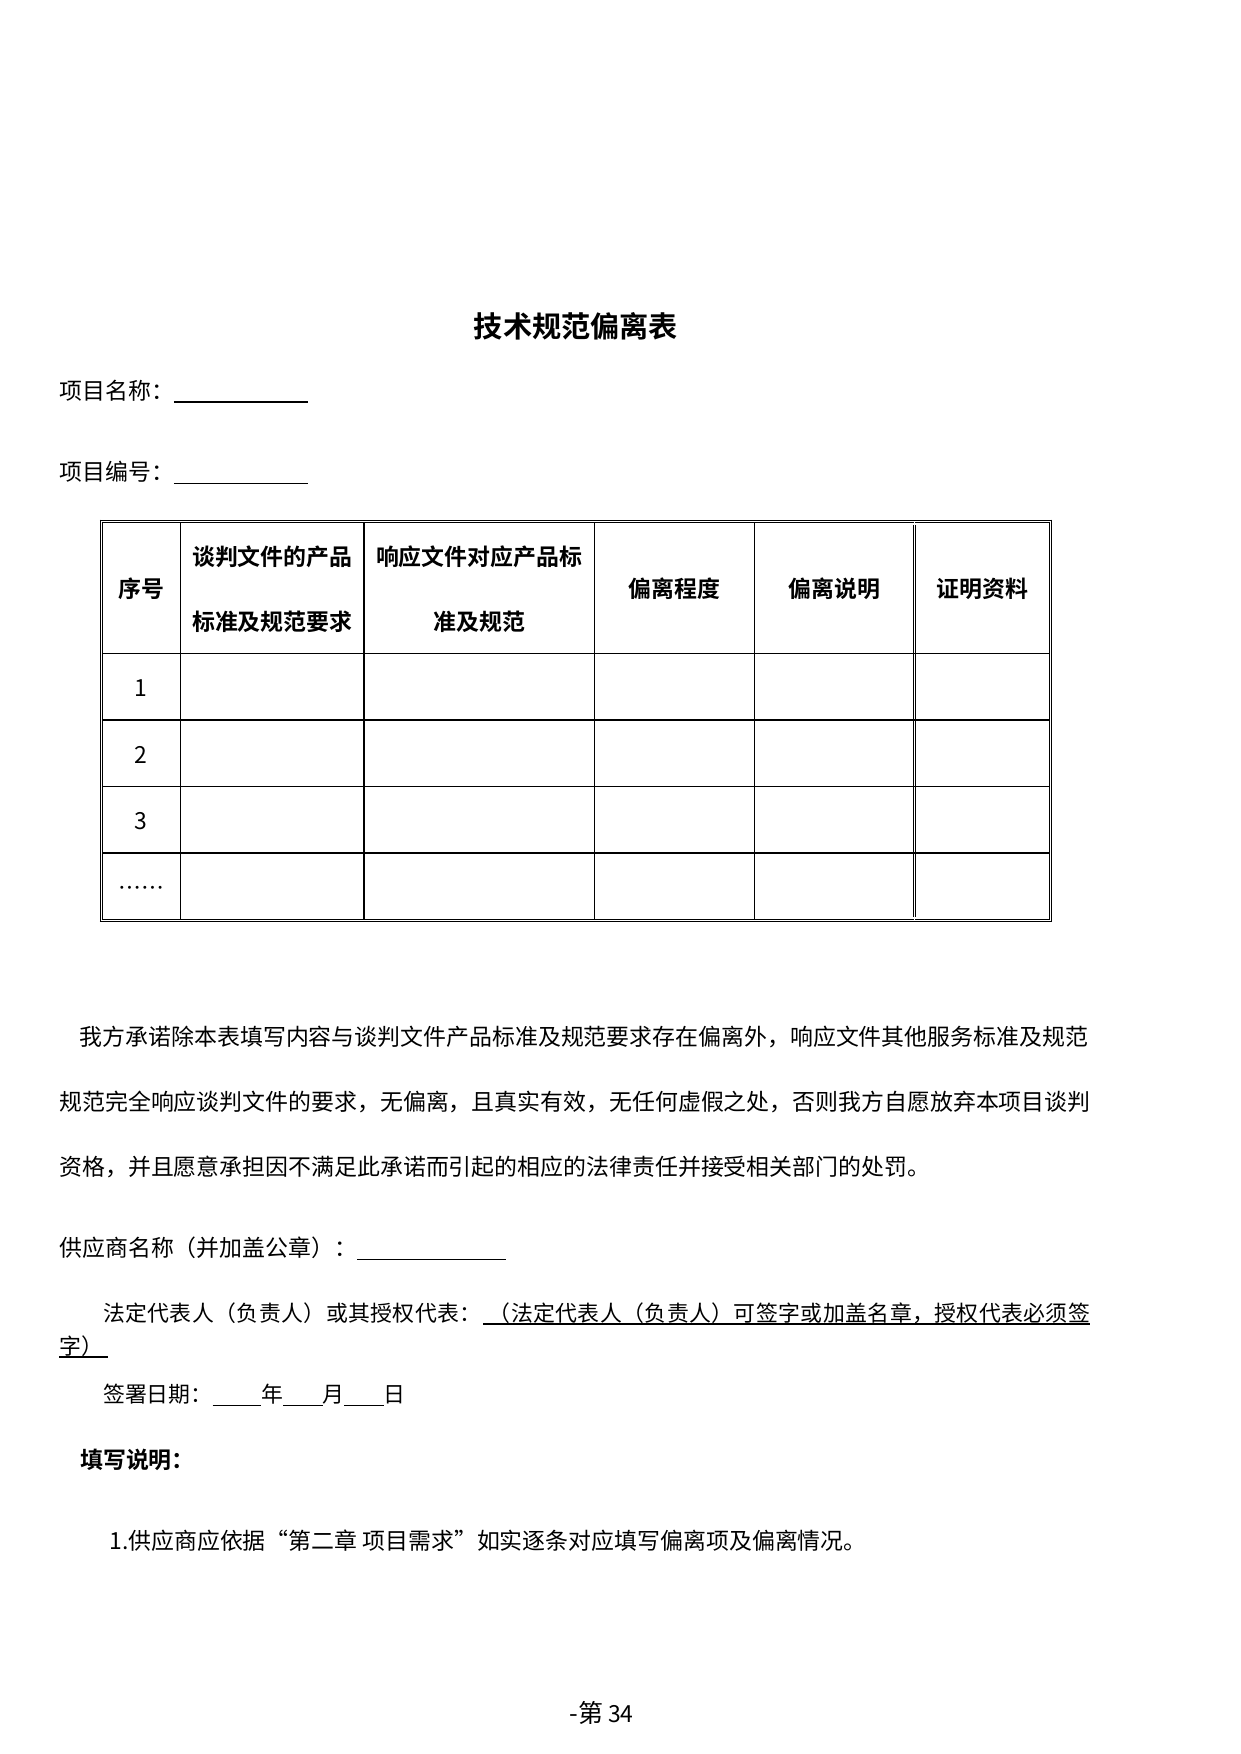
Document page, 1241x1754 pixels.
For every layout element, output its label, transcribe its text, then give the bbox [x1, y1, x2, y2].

table_header 谈判文件的产品标准及规范要求 [181, 523, 363, 653]
table_cell [914, 854, 1049, 919]
table_cell 1 [103, 654, 180, 719]
table_cell [365, 787, 594, 852]
table_cell [181, 654, 363, 719]
table_header 偏离程度 [595, 523, 754, 653]
table_header 序号 [103, 523, 180, 653]
text 1.供应商应依据“第二章 项目需求”如实逐条对应填写偏离项及偏离情况。 [59, 1507, 1092, 1572]
text 法定代表人（负责人）或其授权代表： （法定代表人（负责人）可签字或加盖名章，授权代表必须签字） [59, 1296, 1092, 1361]
table_cell [755, 721, 913, 786]
table_cell …… [103, 854, 180, 919]
text 签署日期： 年 月 日 [59, 1377, 1092, 1409]
table_cell [595, 721, 754, 786]
table_cell [916, 721, 1049, 786]
text 我方承诺除本表填写内容与谈判文件产品标准及规范要求存在偏离外，响应文件其他服务标准及规范规范完全响应谈判文件的要求，无偏离，且真实有效，无任何虚假之处，否则我方自愿放弃本项目谈判资格，并且愿意承担因不满足此承诺而引起的相应的法律责任并接受相关部门的处罚。 [59, 1003, 1092, 1198]
table_cell [755, 787, 913, 852]
table_cell [916, 654, 1049, 719]
text 项目编号： [59, 438, 1092, 503]
table_cell [181, 787, 363, 852]
table_cell [755, 854, 914, 919]
table_cell [595, 654, 754, 719]
table_header 证明资料 [914, 523, 1049, 653]
table_cell [595, 787, 754, 852]
text 供应商名称（并加盖公章）： [59, 1214, 1092, 1279]
table_cell 2 [103, 721, 180, 786]
table_header 响应文件对应产品标准及规范 [365, 523, 594, 653]
table_cell [365, 721, 594, 786]
table_cell [365, 854, 594, 919]
table_header 偏离说明 [755, 523, 914, 653]
text 项目名称： [59, 357, 1092, 422]
table_cell [595, 854, 754, 919]
table_cell [755, 654, 913, 719]
table_cell [916, 787, 1049, 852]
table_cell [365, 654, 594, 719]
table_cell [181, 721, 363, 786]
text 技术规范偏离表 [59, 292, 1092, 357]
table_cell [181, 854, 363, 919]
table_cell 3 [103, 787, 180, 852]
text 填写说明： [59, 1426, 1092, 1491]
